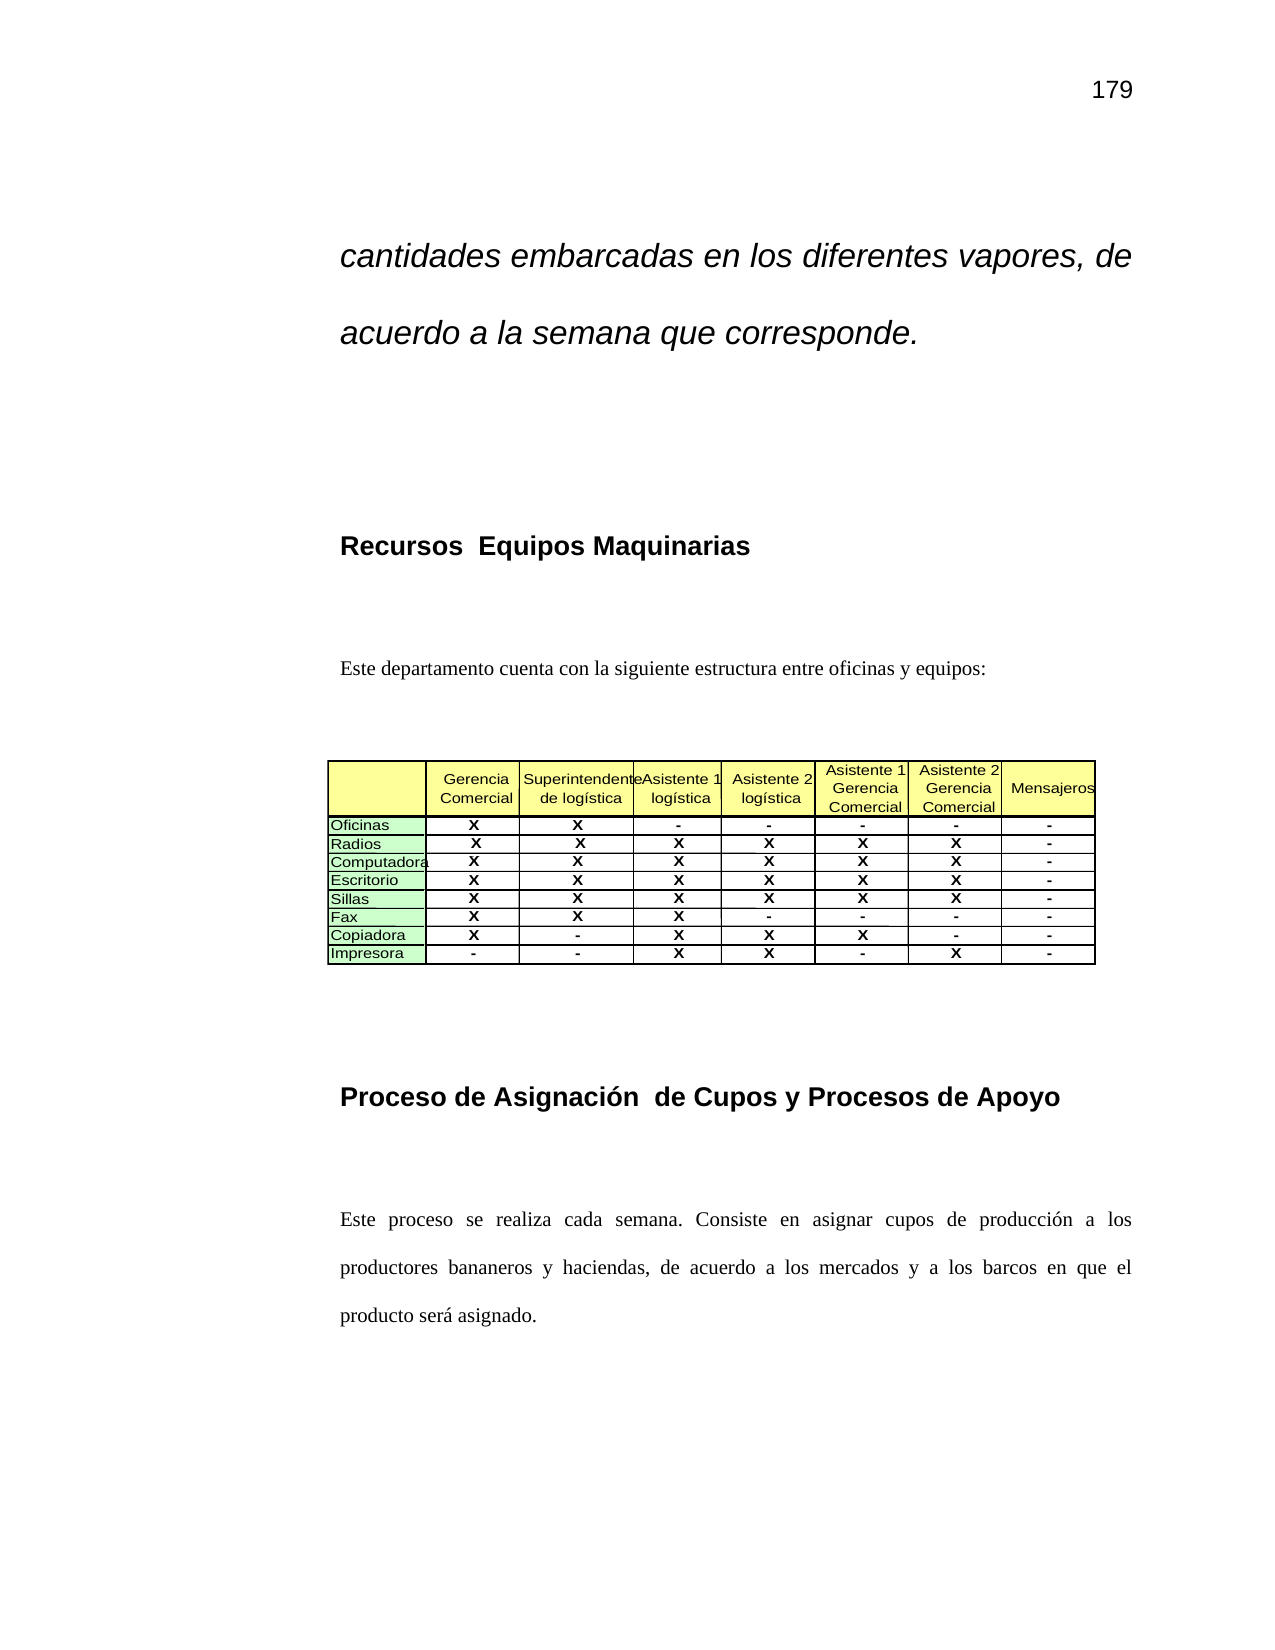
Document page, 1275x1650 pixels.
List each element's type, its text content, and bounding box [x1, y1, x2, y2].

text Este proceso se realiza cada semana. Consiste en asignar cupos de producción a los productores bananeros y haciendas, de acuerdo a los mercados y a los barcos en que el producto será asignado. [340, 1207, 1133, 1327]
subtitle Proceso de Asignación de Cupos y Procesos de Apoyo [340, 1081, 1133, 1112]
text Este departamento cuenta con la siguiente estructura entre oficinas y equipos: [340, 656, 1133, 680]
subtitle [340, 236, 1133, 352]
subtitle Recursos Equipos Maquinarias [340, 530, 1133, 561]
